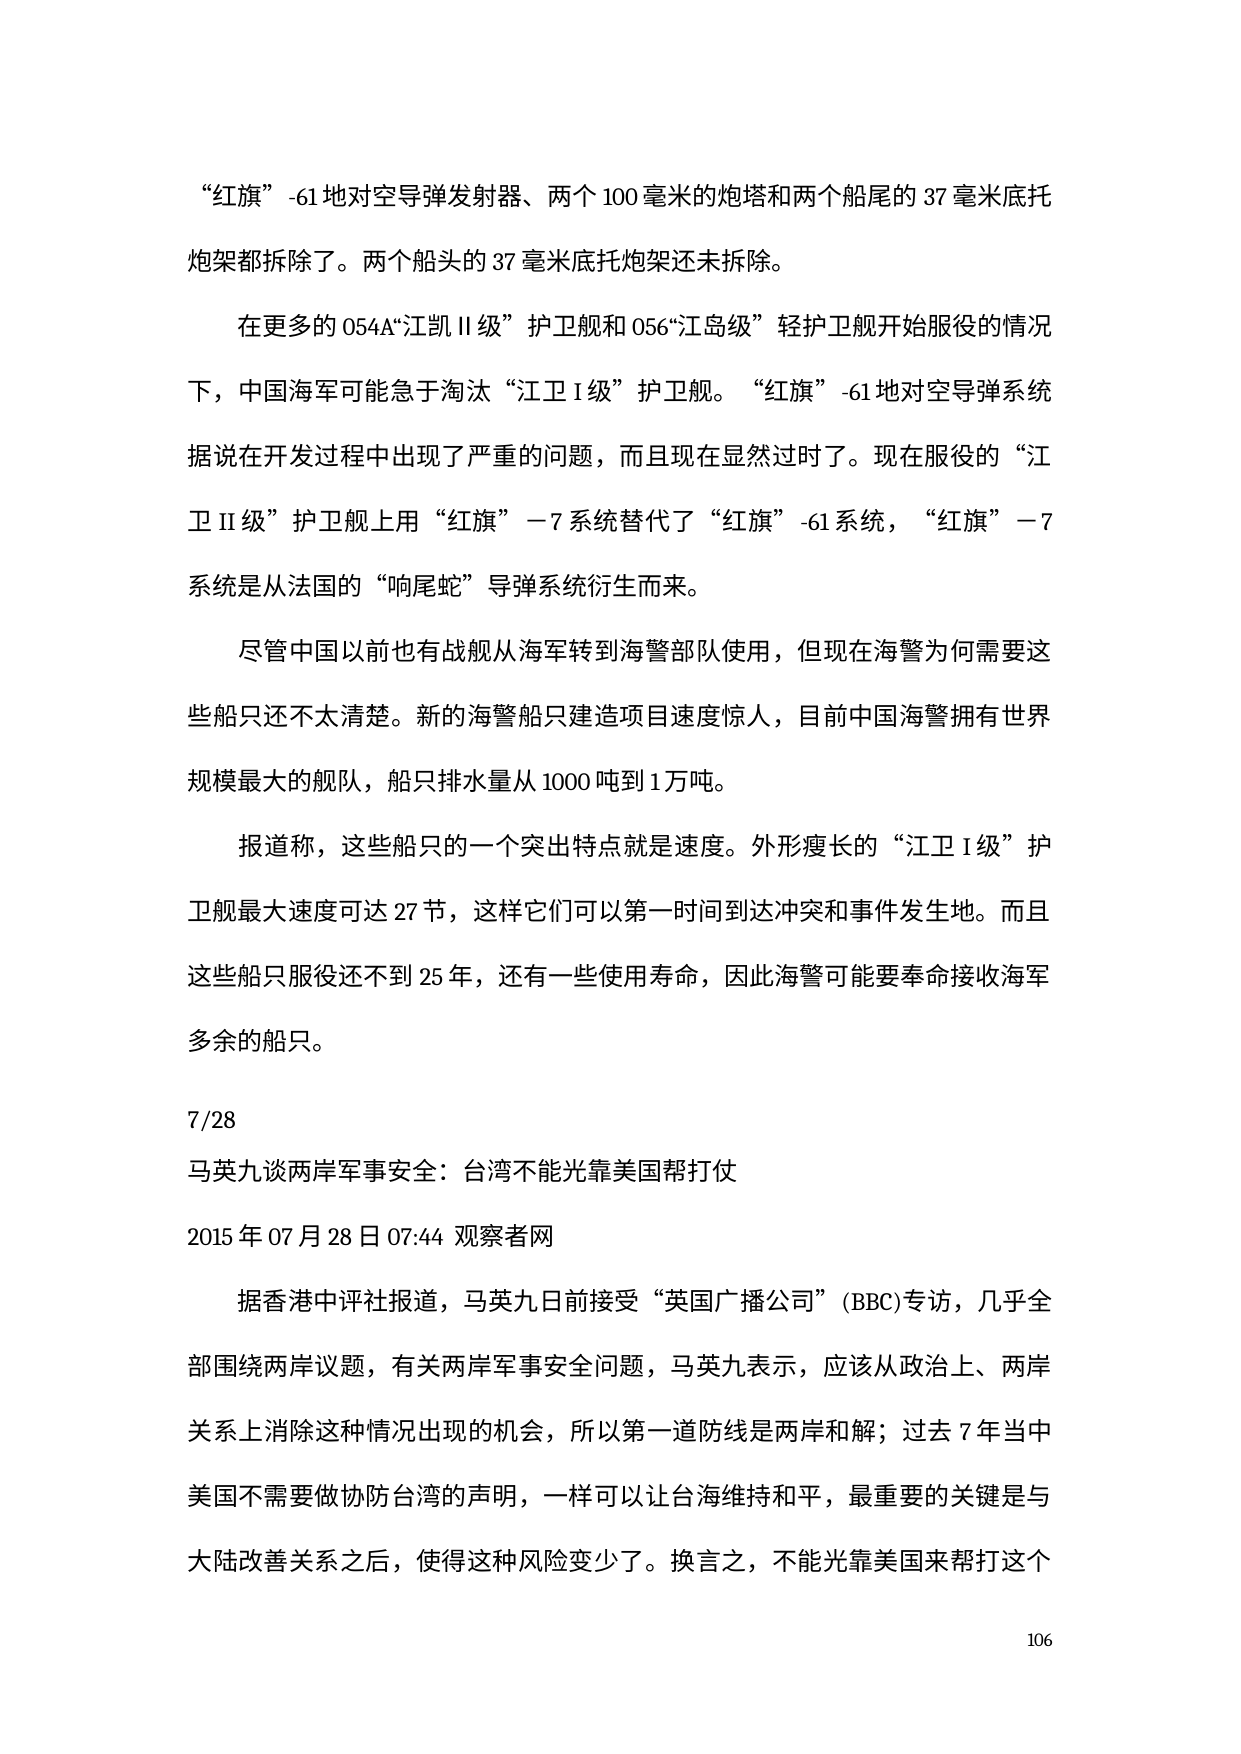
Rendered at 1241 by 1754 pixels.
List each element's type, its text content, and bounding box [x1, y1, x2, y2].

text 7/28 [187, 1104, 1053, 1137]
text 在更多的054A“江凯Ⅱ级”护卫舰和056“江岛级”轻护卫舰开始服役的情况下，中国海军可能急于淘汰“江卫I级”护卫舰。“红旗”-61地对空导弹系统据说在开发过程中出现了严重的问题，而且现在显然过时了。现在服役的“江卫II级”护卫舰上用“红旗”－7系统替代了“红旗”-61系统，“红旗”－7系统是从法国的“响尾蛇”导弹系统衍生而来。 [187, 292, 1053, 617]
text 2015年07月28日 07:44 观察者网 [187, 1202, 1053, 1267]
text 尽管中国以前也有战舰从海军转到海警部队使用，但现在海警为何需要这些船只还不太清楚。新的海警船只建造项目速度惊人，目前中国海警拥有世界规模最大的舰队，船只排水量从1000吨到1万吨。 [187, 617, 1053, 812]
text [187, 1267, 1053, 1592]
text 马英九谈两岸军事安全：台湾不能光靠美国帮打仗 [187, 1137, 1053, 1202]
text 报道称，这些船只的一个突出特点就是速度。外形瘦长的“江卫I级”护卫舰最大速度可达27节，这样它们可以第一时间到达冲突和事件发生地。而且这些船只服役还不到25年，还有一些使用寿命，因此海警可能要奉命接收海军多余的船只。 [187, 812, 1053, 1072]
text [187, 162, 1053, 292]
